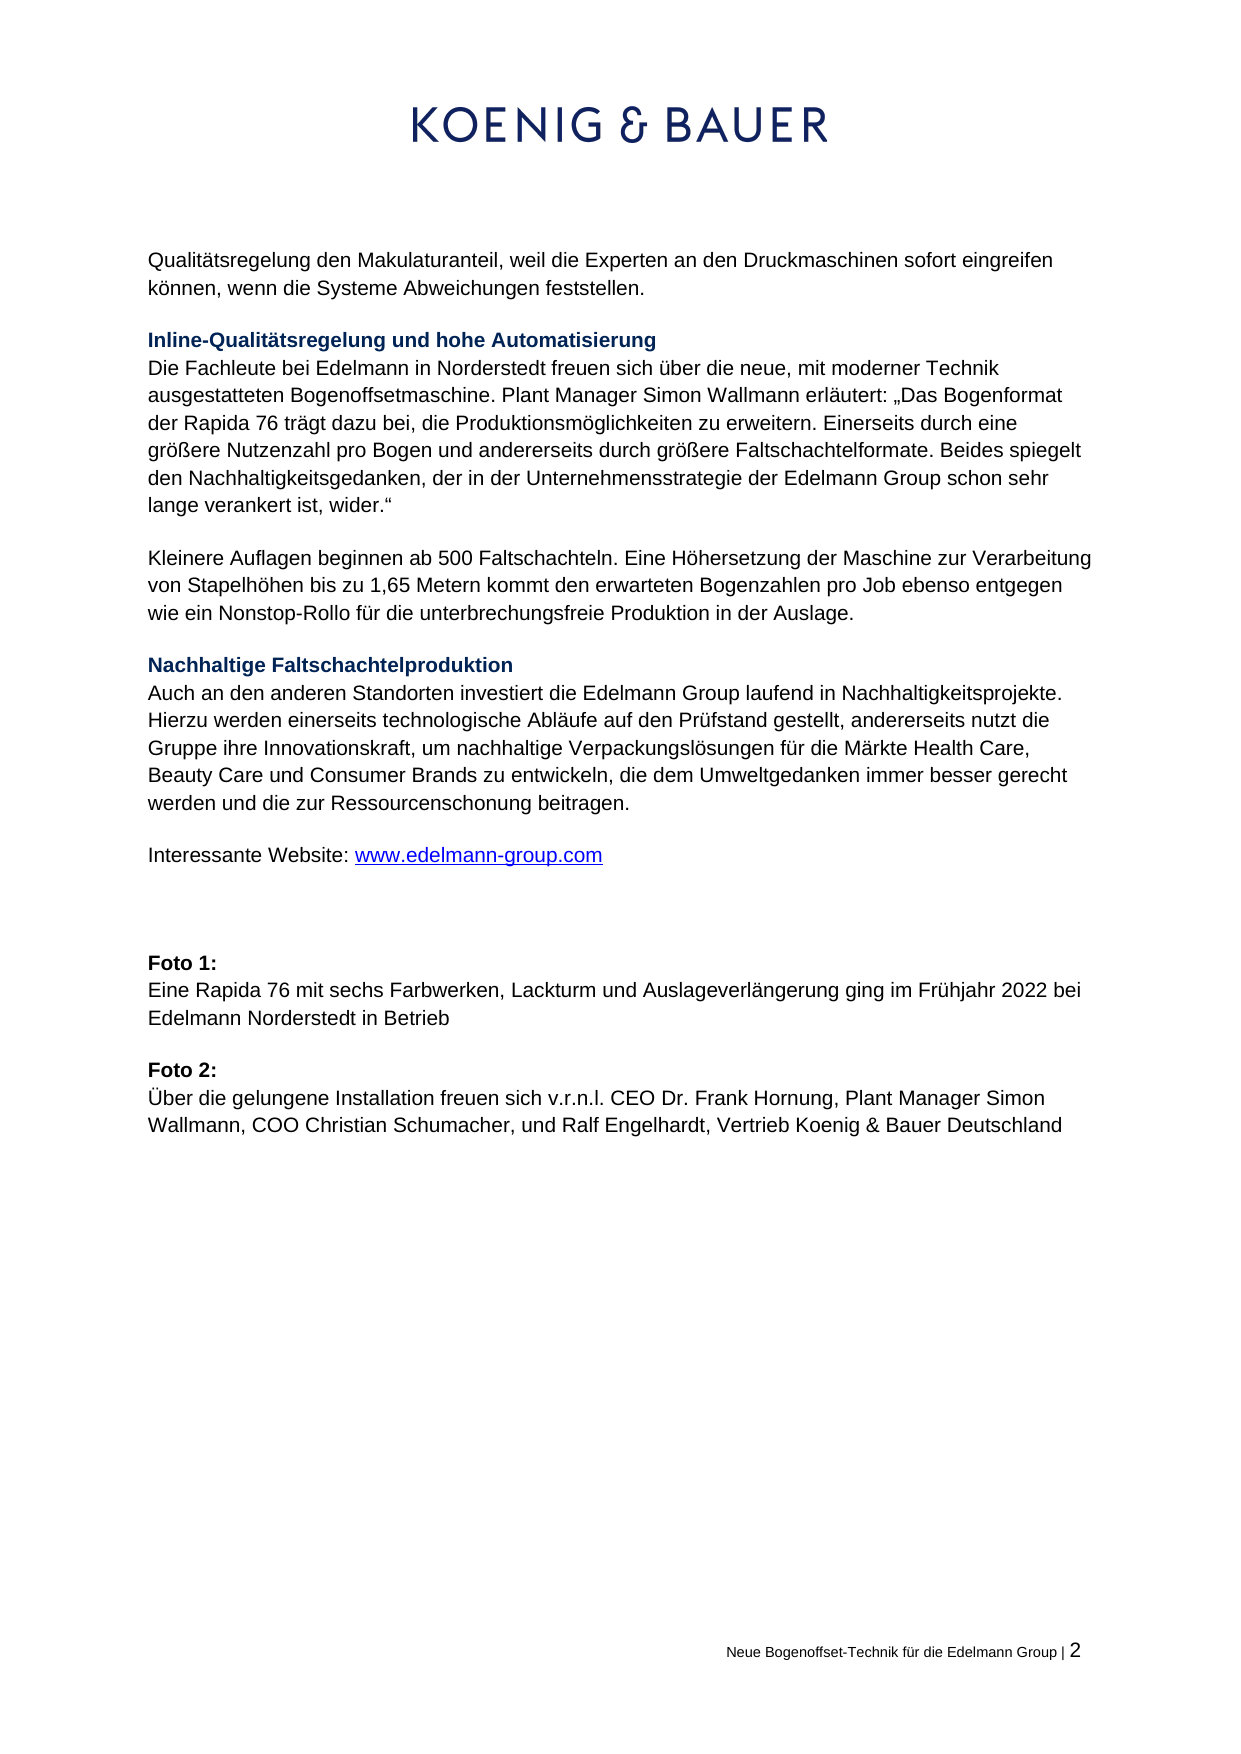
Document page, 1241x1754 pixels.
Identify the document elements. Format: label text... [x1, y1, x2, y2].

picture [413, 106, 828, 143]
subtitle Nachhaltige Faltschachtelproduktion [148, 653, 1092, 677]
text Eine Rapida 76 mit sechs Farbwerken, Lackturm und Auslageverlängerung ging im Frühjahr 2022 bei Edelmann Norderstedt in Betrieb [148, 978, 1092, 1029]
subtitle Foto 1: [148, 951, 1092, 974]
text Die Fachleute bei Edelmann in Norderstedt freuen sich über die neue, mit moderner Technik ausgestatteten Bogenoffsetmaschine. Plant Manager Simon Wallmann erläutert: „Das Bogenformat der Rapida 76 trägt dazu bei, die Produktionsmöglichkeiten zu erweitern. Einerseits durch eine größere Nutzenzahl pro Bogen und andererseits durch größere Faltschachtelformate. Beides spiegelt den Nachhaltigkeitsgedanken, der in der Unternehmensstrategie der Edelmann Group schon sehr lange verankert ist, wider.“ [148, 356, 1092, 517]
subtitle Inline-Qualitätsregelung und hohe Automatisierung [148, 328, 1092, 352]
text Über die gelungene Installation freuen sich v.r.n.l. CEO Dr. Frank Hornung, Plant Manager Simon Wallmann, COO Christian Schumacher, und Ralf Engelhardt, Vertrieb Koenig & Bauer Deutschland [148, 1086, 1092, 1137]
subtitle Foto 2: [148, 1058, 1092, 1082]
text Interessante Website: www.edelmann-group.com [148, 843, 1092, 867]
text Auch an den anderen Standorten investiert die Edelmann Group laufend in Nachhaltigkeitsprojekte. Hierzu werden einerseits technologische Abläufe auf den Prüfstand gestellt, andererseits nutzt die Gruppe ihre Innovationskraft, um nachhaltige Verpackungslösungen für die Märkte Health Care, Beauty Care und Consumer Brands zu entwickeln, die dem Umweltgedanken immer besser gerecht werden und die zur Ressourcenschonung beitragen. [148, 681, 1092, 814]
text Kleinere Auflagen beginnen ab 500 Faltschachteln. Eine Höhersetzung der Maschine zur Verarbeitung von Stapelhöhen bis zu 1,65 Metern kommt den erwarteten Bogenzahlen pro Job ebenso entgegen wie ein Nonstop-Rollo für die unterbrechungsfreie Produktion in der Auslage. [148, 546, 1092, 624]
